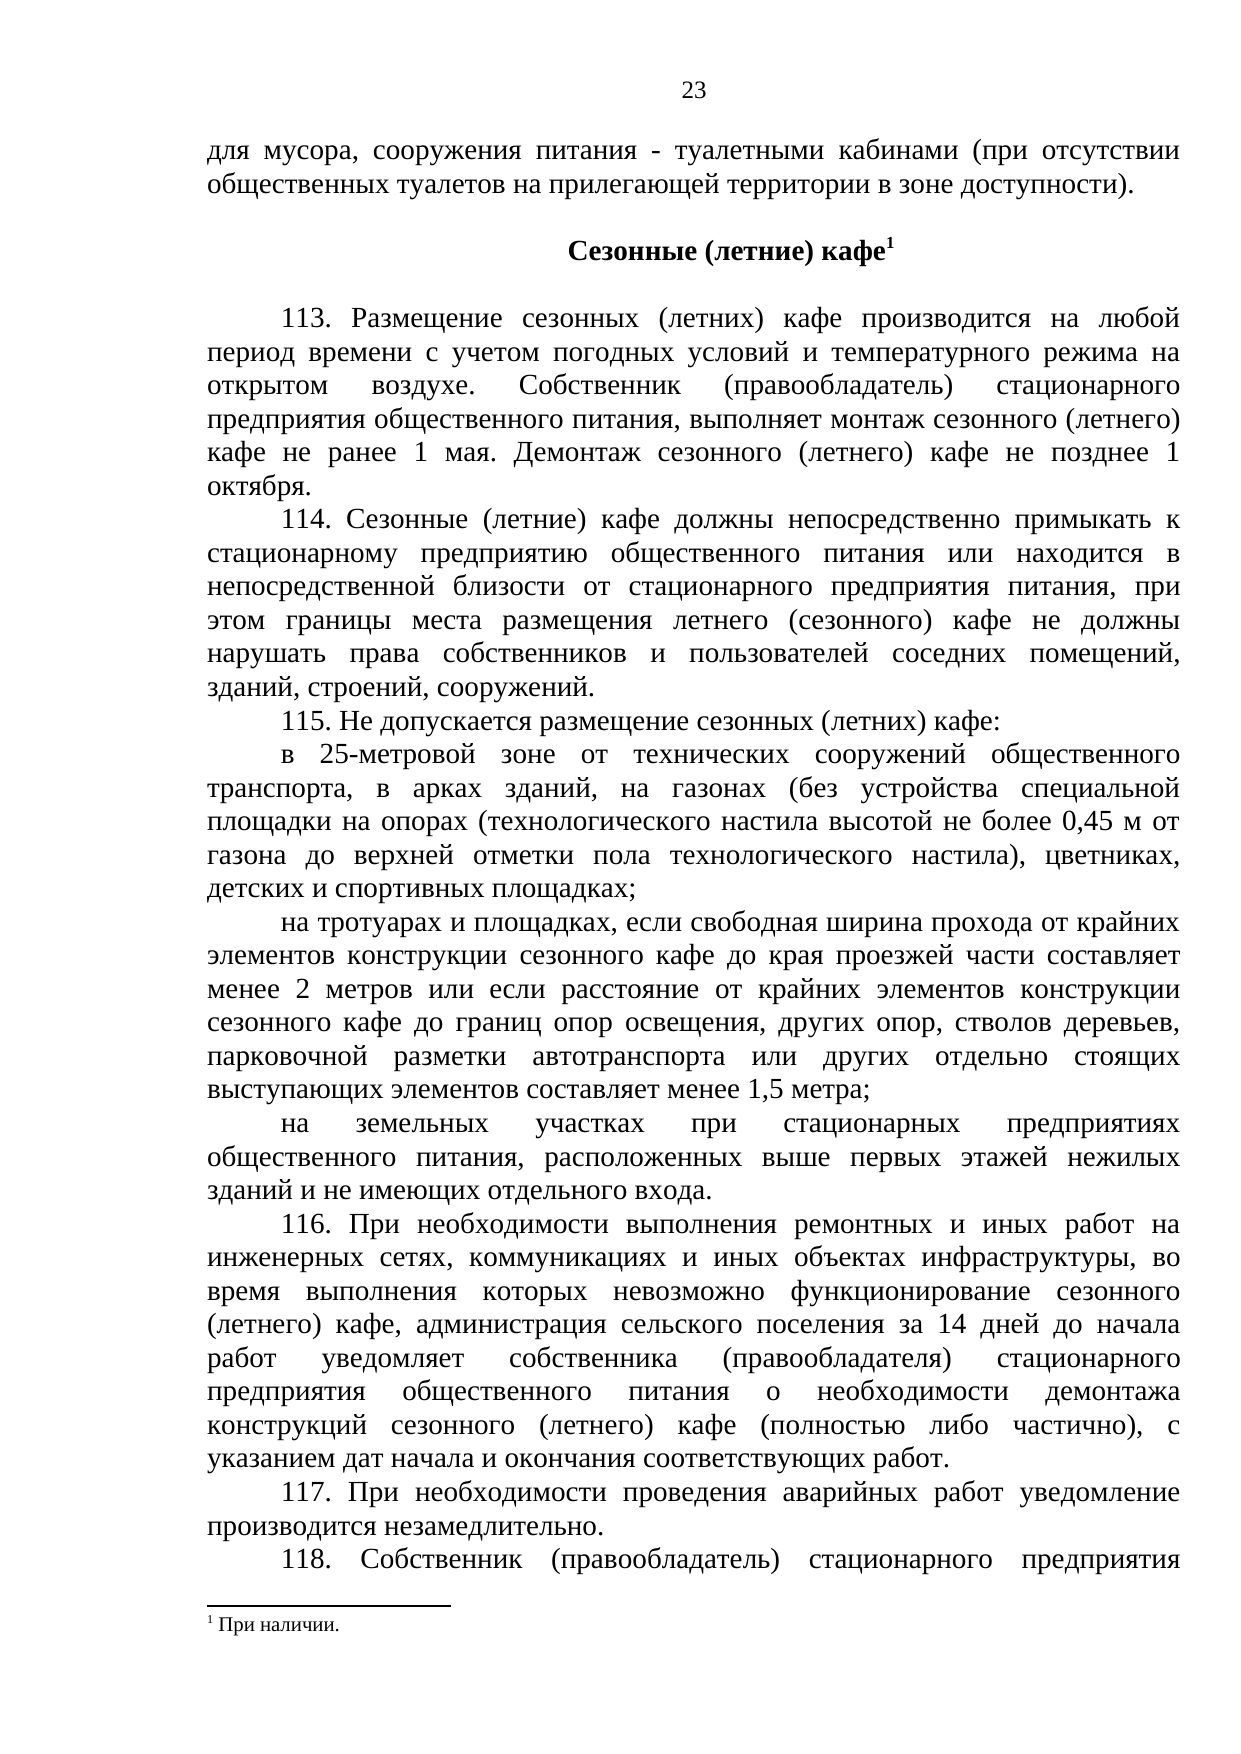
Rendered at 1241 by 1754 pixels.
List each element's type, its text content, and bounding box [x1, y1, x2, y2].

list 116. При необходимости выполнения ремонтных и иных работ на инженерных сетях, коммуникациях и иных объектах инфраструктуры, во время выполнения которых невозможно функционирование сезонного (летнего) кафе, администрация сельского поселения за 14 дней до начала работ уведомляет собственника (правообладателя) стационарного предприятия общественного питания о необходимости демонтажа конструкций сезонного (летнего) кафе (полностью либо частично), с указанием дат начала и окончания соответствующих работ. [207, 1206, 1181, 1474]
list на земельных участках при стационарных предприятиях общественного питания, расположенных выше первых этажей нежилых зданий и не имеющих отдельного входа. [207, 1105, 1181, 1206]
list Сезонные (летние) кафе [207, 233, 1181, 267]
list 114. Сезонные (летние) кафе должны непосредственно примыкать к стационарному предприятию общественного питания или находится в непосредственной близости от стационарного предприятия питания, при этом границы места размещения летнего (сезонного) кафе не должны нарушать права собственников и пользователей соседних помещений, зданий, строений, сооружений. [207, 501, 1181, 703]
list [207, 132, 1181, 199]
list на тротуарах и площадках, если свободная ширина прохода от крайних элементов конструкции сезонного кафе до края проезжей части составляет менее 2 метров или если расстояние от крайних элементов конструкции сезонного кафе до границ опор освещения, других опор, стволов деревьев, парковочной разметки автотранспорта или других отдельно стоящих выступающих элементов составляет менее 1,5 метра; [207, 904, 1181, 1105]
list 117. При необходимости проведения аварийных работ уведомление производится незамедлительно. [207, 1474, 1181, 1541]
list 113. Размещение сезонных (летних) кафе производится на любой период времени с учетом погодных условий и температурного режима на открытом воздухе. Собственник (правообладатель) стационарного предприятия общественного питания, выполняет монтаж сезонного (летнего) кафе не ранее 1 мая. Демонтаж сезонного (летнего) кафе не позднее 1 октября. [207, 300, 1181, 501]
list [207, 1541, 1181, 1575]
list в 25-метровой зоне от технических сооружений общественного транспорта, в арках зданий, на газонах (без устройства специальной площадки на опорах (технологического настила высотой не более 0,45 м от газона до верхней отметки пола технологического настила), цветниках, детских и спортивных площадках; [207, 736, 1181, 904]
list 115. Не допускается размещение сезонных (летних) кафе: [207, 703, 1181, 736]
